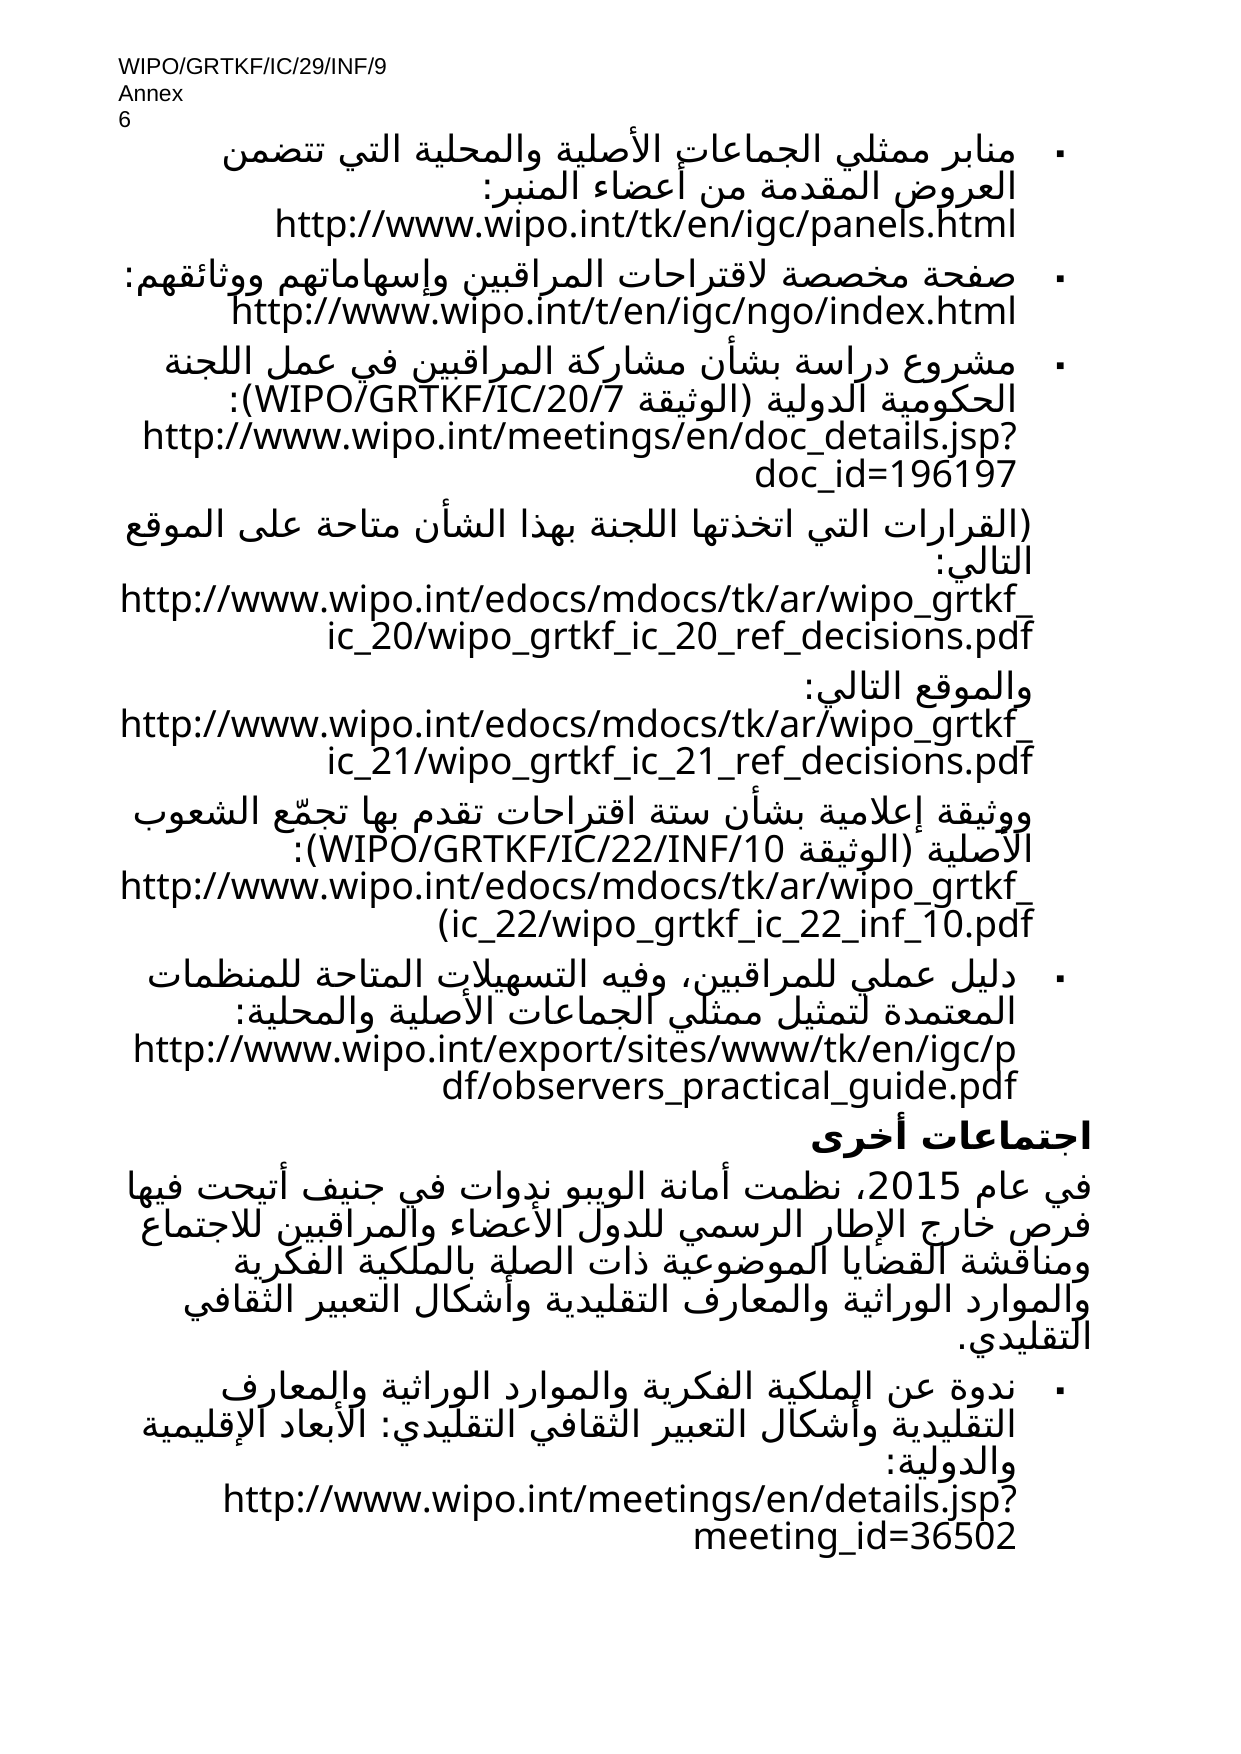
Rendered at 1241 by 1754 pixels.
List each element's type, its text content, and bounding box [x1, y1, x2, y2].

text في عام 2015، نظمت أمانة الويبو ندوات في جنيف أتيحت فيها فرص خارج الإطار الرسمي للدول الأعضاء والمراقبين للاجتماع ومناقشة القضايا الموضوعية ذات الصلة بالملكية الفكرية والموارد الوراثية والمعارف التقليدية وأشكال التعبير الثقافي التقليدي. [118, 1170, 1092, 1357]
text ووثيقة إعلامية بشأن ستة اقتراحات تقدم بها تجمّع الشعوب الأصلية (الوثيقة WIPO/GRTKF/IC/22/INF/10): http://www.wipo.int/edocs/mdocs/tk/ar/wipo_grtkf_ic_22/wipo_grtkf_ic_22_inf_10.pdf) [118, 795, 1033, 945]
text والموقع التالي: http://www.wipo.int/edocs/mdocs/tk/ar/wipo_grtkf_ic_21/wipo_grtkf_ic_21_ref_decisions.pdf [118, 670, 1033, 782]
list منابر ممثلي الجماعات الأصلية والمحلية التي تتضمن العروض المقدمة من أعضاء المنبر: http://www.wipo.int/tk/en/igc/panels.html [118, 132, 1055, 245]
text (القرارات التي اتخذتها اللجنة بهذا الشأن متاحة على الموقع التالي: http://www.wipo.int/edocs/mdocs/tk/ar/wipo_grtkf_ic_20/wipo_grtkf_ic_20_ref_decisions.pdf [118, 507, 1033, 657]
text اجتماعات أخرى [118, 1120, 1092, 1157]
list ندوة عن الملكية الفكرية والموارد الوراثية والمعارف التقليدية وأشكال التعبير الثقافي التقليدي: الأبعاد الإقليمية والدولية: http://www.wipo.int/meetings/en/details.jsp?meeting_id=36502 [118, 1370, 1055, 1557]
list دليل عملي للمراقبين، وفيه التسهيلات المتاحة للمنظمات المعتمدة لتمثيل ممثلي الجماعات الأصلية والمحلية: http://www.wipo.int/export/sites/www/tk/en/igc/pdf/observers_practical_guide.pdf [118, 957, 1055, 1107]
list صفحة مخصصة لاقتراحات المراقبين وإسهاماتهم ووثائقهم: http://www.wipo.int/t/en/igc/ngo/index.html [118, 257, 1055, 332]
list مشروع دراسة بشأن مشاركة المراقبين في عمل اللجنة الحكومية الدولية (الوثيقة WIPO/GRTKF/IC/20/7): http://www.wipo.int/meetings/en/doc_details.jsp?doc_id=196197 [118, 345, 1055, 495]
